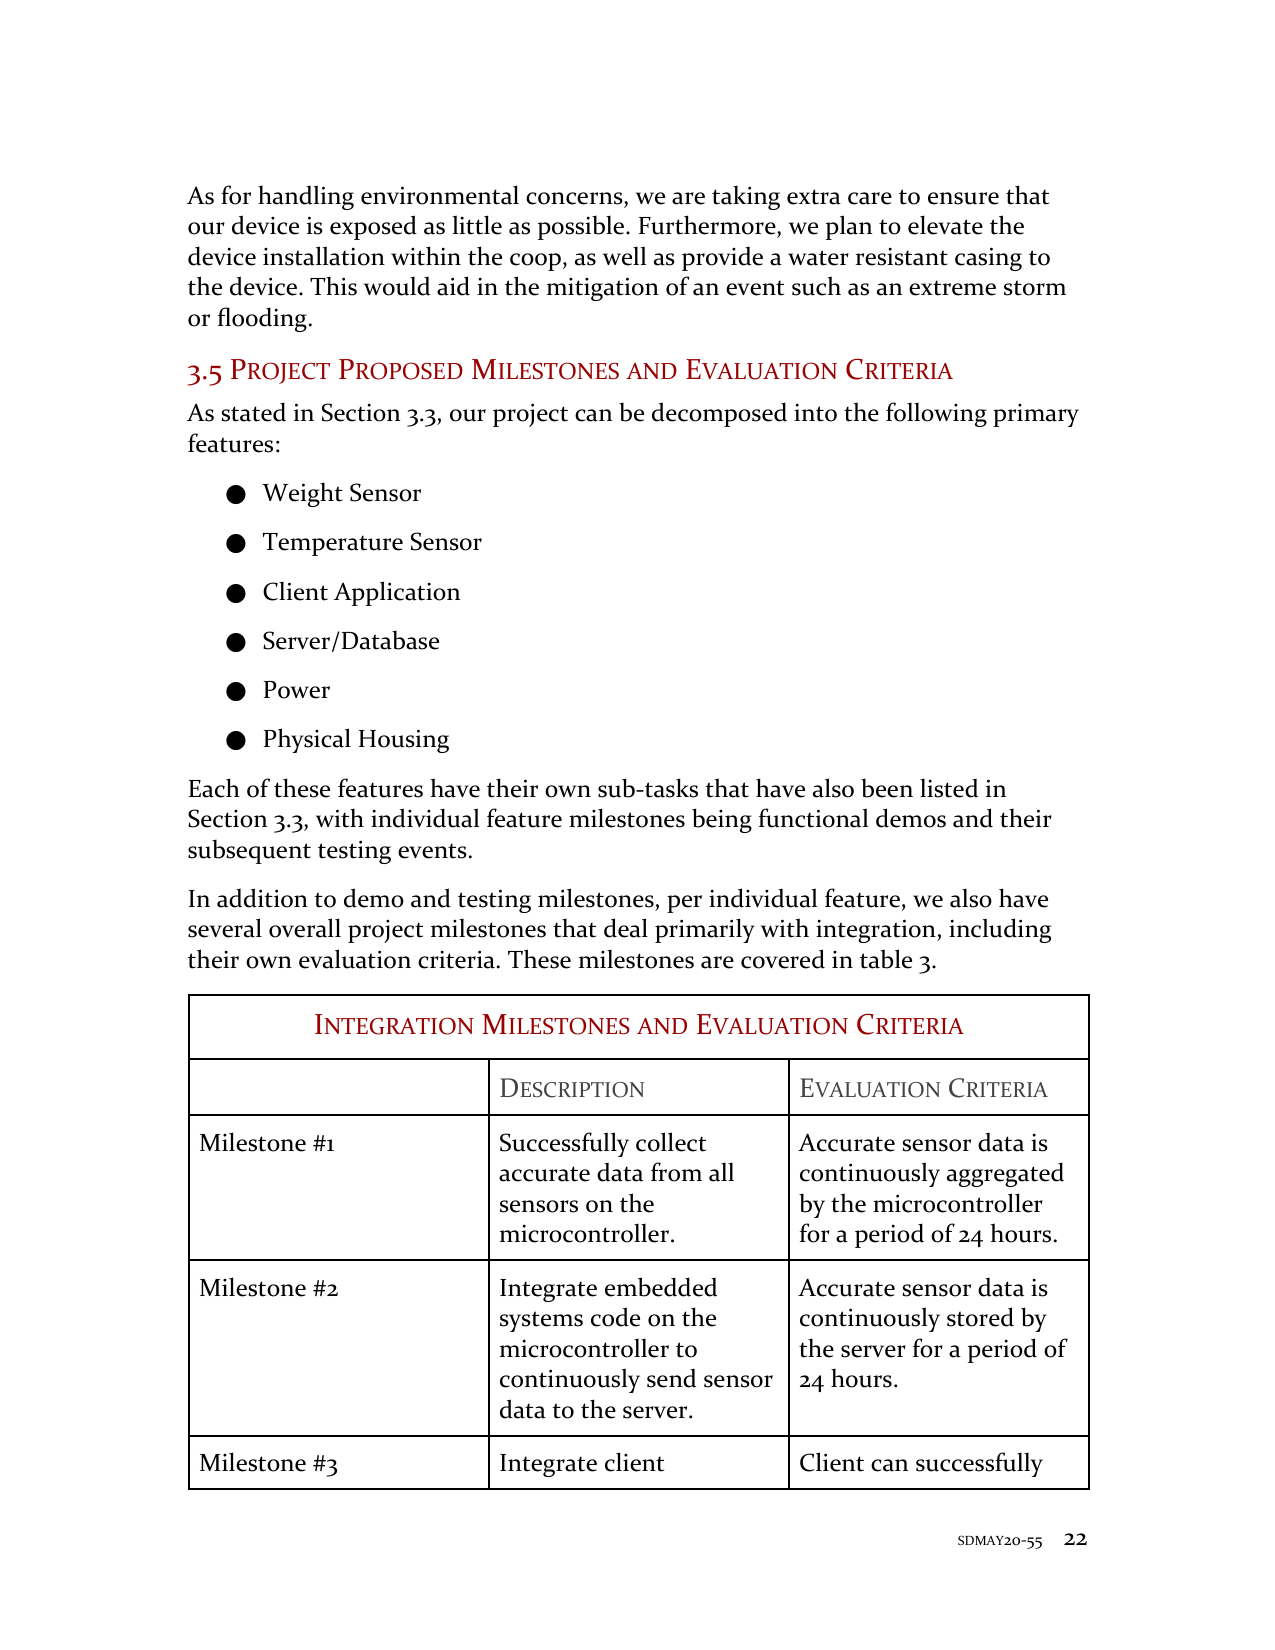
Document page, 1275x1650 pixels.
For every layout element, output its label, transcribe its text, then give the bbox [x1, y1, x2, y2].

table_cell Milestone #3 [190, 1437, 488, 1488]
table_cell Evaluation Criteria [790, 1060, 1088, 1114]
list Physical Housing [225, 723, 1087, 754]
table_cell Description [490, 1060, 788, 1114]
table_cell Successfully collect accurate data from all sensors on the microcontroller. [490, 1116, 788, 1259]
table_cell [490, 1437, 788, 1488]
text As for handling environmental concerns, we are taking extra care to ensure that our device is exposed as little as possible. Furthermore, we plan to elevate the device installation within the coop, as well as provide a water resistant casing to the device. This would aid in the mitigation of an event such as an extreme storm or flooding. [187, 180, 1087, 333]
table_cell Integrate embedded systems code on the microcontroller to continuously send sensor data to the server. [490, 1261, 788, 1435]
table_cell Milestone #1 [190, 1116, 488, 1259]
subtitle 3.5 Project Proposed Milestones and Evaluation Criteria [187, 351, 1087, 387]
table_cell [190, 1060, 488, 1114]
list Server/Database [225, 625, 1087, 656]
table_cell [790, 1437, 1088, 1488]
table_cell Accurate sensor data is continuously aggregated by the microcontroller for a period of 24 hours. [790, 1116, 1088, 1259]
list Client Application [225, 576, 1087, 606]
list Weight Sensor [225, 477, 1087, 508]
list Power [225, 674, 1087, 705]
table_cell Accurate sensor data is continuously stored by the server for a period of 24 hours. [790, 1261, 1088, 1435]
list Temperature Sensor [225, 526, 1087, 557]
text As stated in Section 3.3, our project can be decomposed into the following primary features: [187, 397, 1087, 458]
text Each of these features have their own sub-tasks that have also been listed in Section 3.3, with individual feature milestones being functional demos and their subsequent testing events. [187, 773, 1087, 864]
text In addition to demo and testing milestones, per individual feature, we also have several overall project milestones that deal primarily with integration, including their own evaluation criteria. These milestones are covered in table 3. [187, 883, 1087, 975]
table_cell Milestone #2 [190, 1261, 488, 1435]
table_header Integration Milestones and Evaluation Criteria [190, 996, 1088, 1058]
